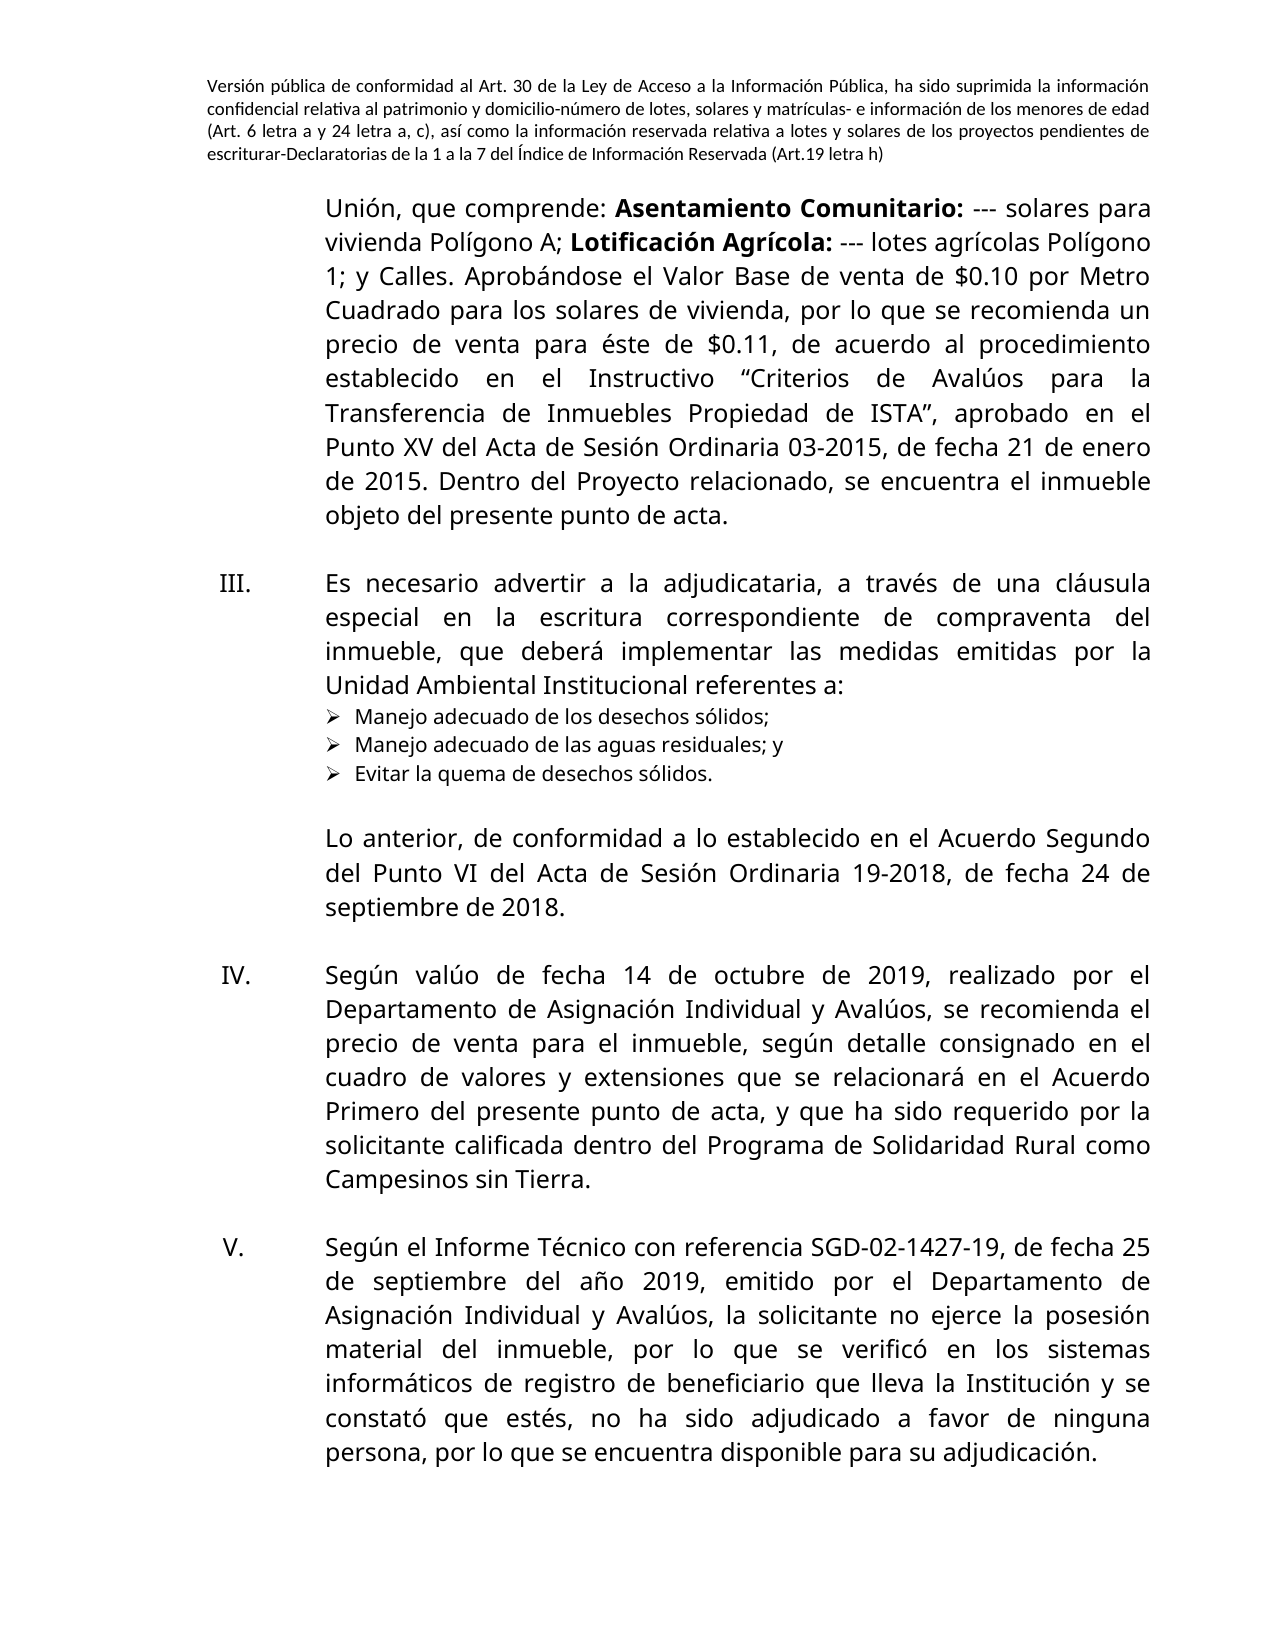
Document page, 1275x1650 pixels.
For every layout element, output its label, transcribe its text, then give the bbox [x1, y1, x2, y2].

list Manejo adecuado de las aguas residuales; y [319, 730, 1152, 759]
text Lo anterior, de conformidad a lo establecido en el Acuerdo Segundo del Punto VI del Acta de Sesión Ordinaria 19-2018, de fecha 24 de septiembre de 2018. [325, 821, 1152, 923]
list Evitar la quema de desechos sólidos. [319, 759, 1152, 787]
list Manejo adecuado de los desechos sólidos; [319, 702, 1152, 730]
list Es necesario advertir a la adjudicataria, a través de una cláusula especial en la escritura correspondiente de compraventa del inmueble, que deberá implementar las medidas emitidas por la Unidad Ambiental Institucional referentes a: [251, 566, 1152, 702]
list Según valúo de fecha 14 de octubre de 2019, realizado por el Departamento de Asignación Individual y Avalúos, se recomienda el precio de venta para el inmueble, según detalle consignado en el cuadro de valores y extensiones que se relacionará en el Acuerdo Primero del presente punto de acta, y que ha sido requerido por la solicitante calificada dentro del Programa de Solidaridad Rural como Campesinos sin Tierra. [251, 957, 1152, 1196]
list Según el Informe Técnico con referencia SGD-02-1427-19, de fecha 25 de septiembre del año 2019, emitido por el Departamento de Asignación Individual y Avalúos, la solicitante no ejerce la posesión material del inmueble, por lo que se verificó en los sistemas informáticos de registro de beneficiario que lleva la Institución y se constató que estés, no ha sido adjudicado a favor de ninguna persona, por lo que se encuentra disponible para su adjudicación. [244, 1230, 1152, 1468]
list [251, 191, 1152, 531]
